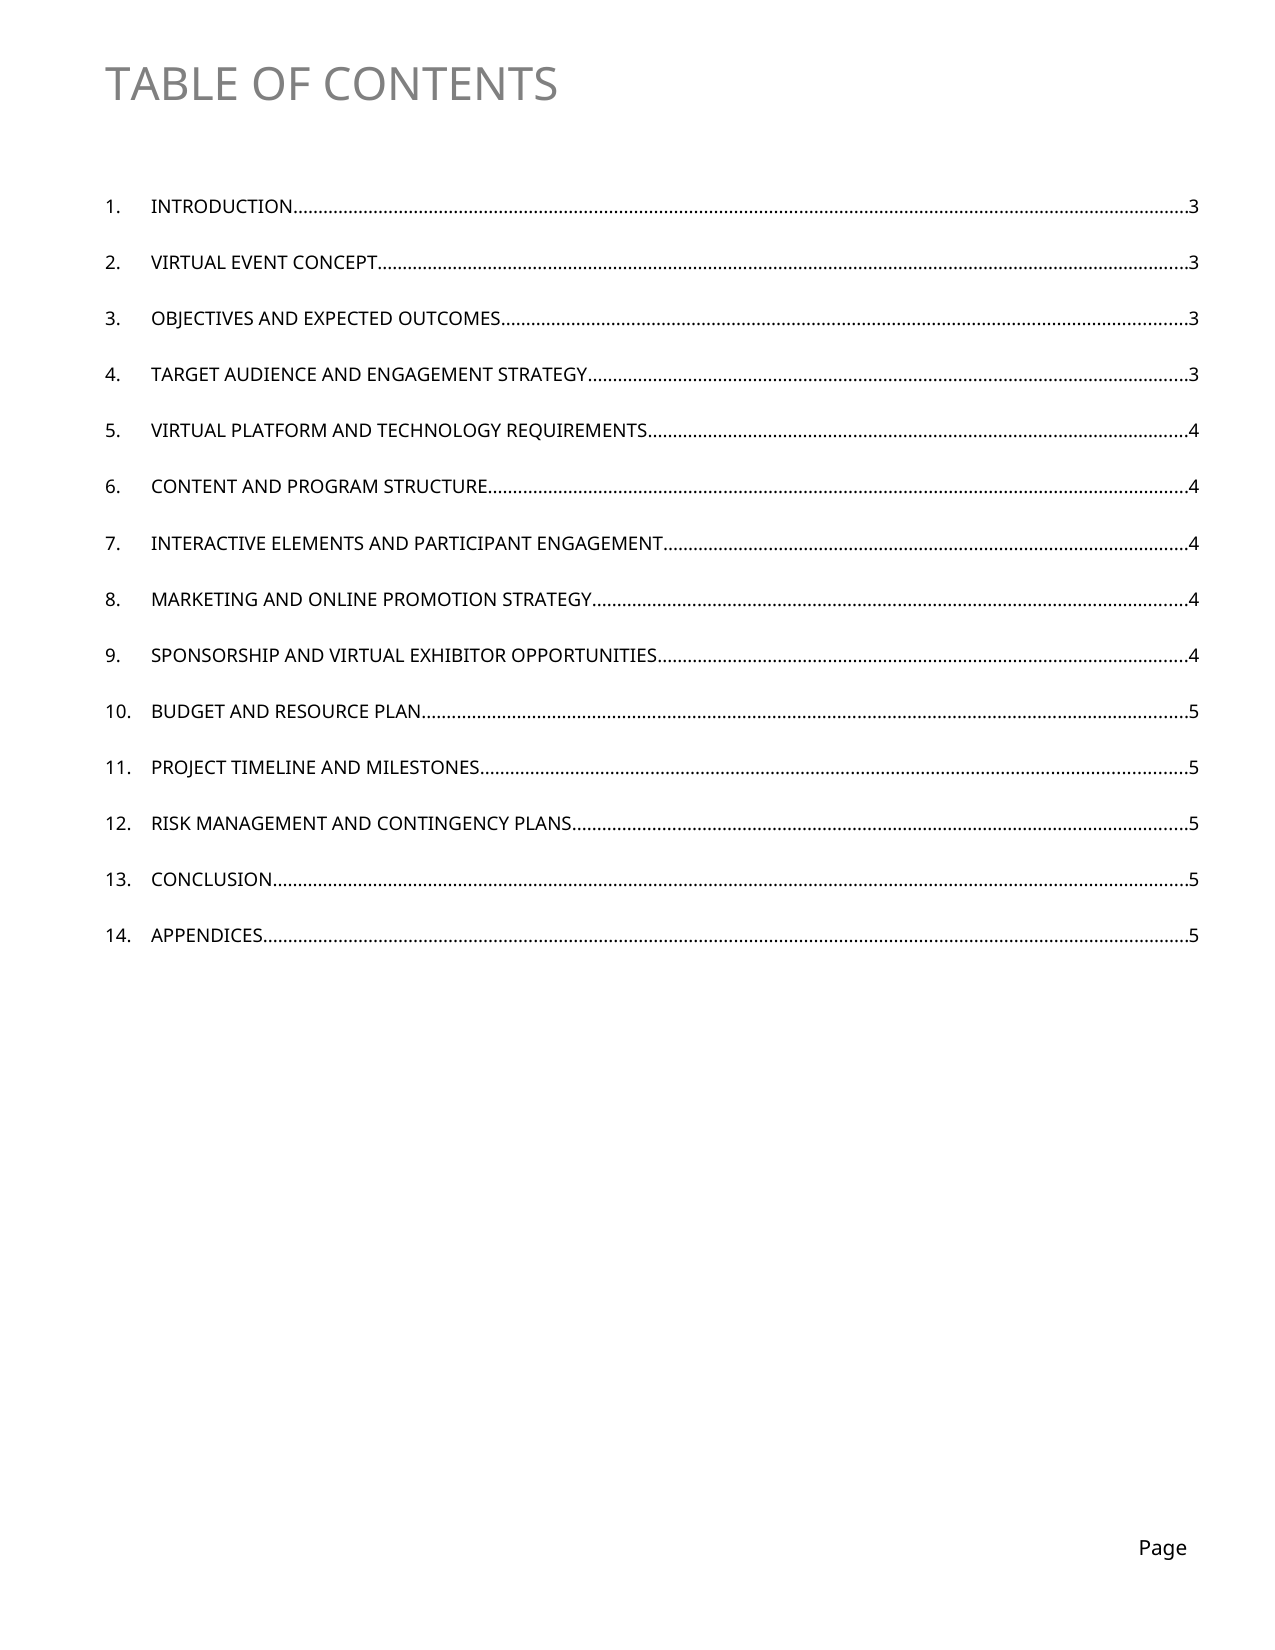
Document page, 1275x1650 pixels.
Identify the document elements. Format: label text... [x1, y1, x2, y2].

text 1. INTRODUCTION 3 [105, 194, 1200, 219]
text 5. VIRTUAL PLATFORM AND TECHNOLOGY REQUIREMENTS 4 [105, 418, 1200, 443]
text 12. RISK MANAGEMENT AND CONTINGENCY PLANS 5 [105, 810, 1200, 836]
text 4. TARGET AUDIENCE AND ENGAGEMENT STRATEGY 3 [105, 362, 1200, 387]
text 7. INTERACTIVE ELEMENTS AND PARTICIPANT ENGAGEMENT 4 [105, 530, 1200, 555]
text table of contents [105, 51, 1200, 113]
text 6. CONTENT AND PROGRAM STRUCTURE 4 [105, 474, 1200, 499]
text 2. VIRTUAL EVENT CONCEPT 3 [105, 250, 1200, 275]
text 9. SPONSORSHIP AND VIRTUAL EXHIBITOR OPPORTUNITIES 4 [105, 642, 1200, 667]
text 11. PROJECT TIMELINE AND MILESTONES 5 [105, 754, 1200, 779]
text 14. APPENDICES 5 [105, 922, 1200, 948]
text 3. OBJECTIVES AND EXPECTED OUTCOMES 3 [105, 306, 1200, 331]
text 13. CONCLUSION 5 [105, 866, 1200, 892]
text 8. MARKETING AND ONLINE PROMOTION STRATEGY 4 [105, 586, 1200, 611]
text 10. BUDGET AND RESOURCE PLAN 5 [105, 698, 1200, 723]
